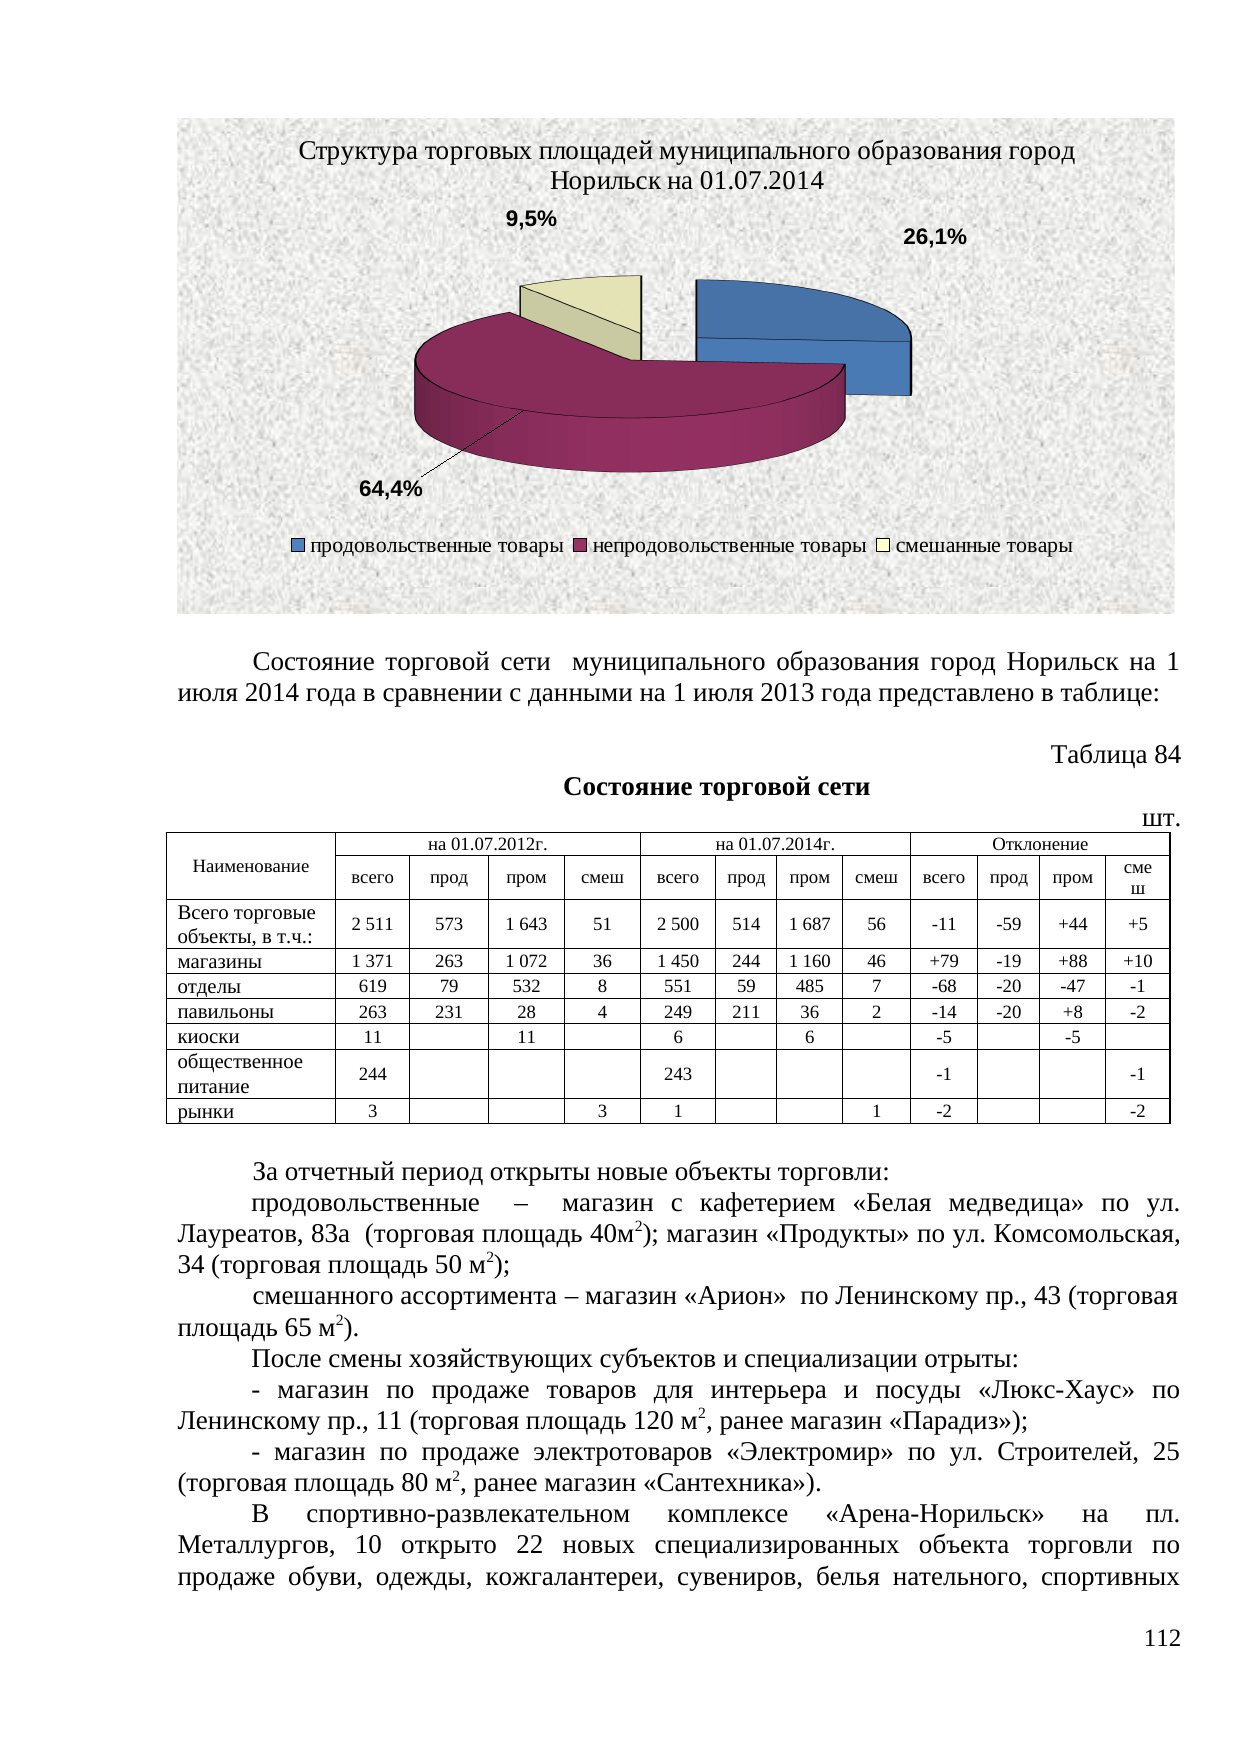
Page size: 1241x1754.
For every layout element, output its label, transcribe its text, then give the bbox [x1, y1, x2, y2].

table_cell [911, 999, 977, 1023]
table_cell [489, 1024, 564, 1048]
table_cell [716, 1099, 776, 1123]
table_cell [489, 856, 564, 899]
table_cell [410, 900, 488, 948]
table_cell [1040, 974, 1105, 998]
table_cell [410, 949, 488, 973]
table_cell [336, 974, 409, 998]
text Состояние торговой сети муниципального образования город Норильск на 1 июля 2014 года в сравнении с данными на 1 июля 2013 года представлено в таблице: [177, 645, 1181, 707]
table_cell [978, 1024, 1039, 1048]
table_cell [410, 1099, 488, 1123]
text шт. [177, 801, 1181, 832]
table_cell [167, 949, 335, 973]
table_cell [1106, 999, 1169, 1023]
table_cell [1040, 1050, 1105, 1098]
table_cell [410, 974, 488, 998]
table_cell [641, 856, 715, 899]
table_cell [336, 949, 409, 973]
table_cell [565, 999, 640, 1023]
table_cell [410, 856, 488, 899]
text После смены хозяйствующих субъектов и специализации отрыты: [177, 1342, 1181, 1373]
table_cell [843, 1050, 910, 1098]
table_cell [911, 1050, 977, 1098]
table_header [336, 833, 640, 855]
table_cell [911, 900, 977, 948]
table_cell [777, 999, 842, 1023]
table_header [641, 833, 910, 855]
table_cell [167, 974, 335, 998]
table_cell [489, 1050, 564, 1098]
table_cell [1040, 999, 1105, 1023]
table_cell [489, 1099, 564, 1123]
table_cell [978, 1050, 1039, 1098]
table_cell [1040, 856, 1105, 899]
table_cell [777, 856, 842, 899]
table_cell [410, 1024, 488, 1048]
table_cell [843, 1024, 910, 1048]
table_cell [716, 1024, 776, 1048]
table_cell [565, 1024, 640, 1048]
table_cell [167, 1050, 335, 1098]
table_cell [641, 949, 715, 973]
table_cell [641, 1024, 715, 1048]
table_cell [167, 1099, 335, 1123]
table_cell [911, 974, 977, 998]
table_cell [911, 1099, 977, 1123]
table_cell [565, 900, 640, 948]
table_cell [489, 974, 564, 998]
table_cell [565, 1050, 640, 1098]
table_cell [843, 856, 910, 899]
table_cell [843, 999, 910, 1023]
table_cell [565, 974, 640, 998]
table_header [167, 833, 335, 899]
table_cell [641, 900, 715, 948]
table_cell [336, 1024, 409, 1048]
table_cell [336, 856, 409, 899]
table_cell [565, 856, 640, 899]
text За отчетный период открыты новые объекты торговли: [177, 1155, 1179, 1186]
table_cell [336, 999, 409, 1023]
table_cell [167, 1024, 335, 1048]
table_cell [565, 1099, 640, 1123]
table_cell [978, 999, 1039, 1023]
text продовольственные – магазин с кафетерием «Белая медведица» по ул. Лауреатов, 83а (торговая площадь 40м2); магазин «Продукты» по ул. Комсомольская, 34 (торговая площадь 50 м2); [177, 1186, 1181, 1279]
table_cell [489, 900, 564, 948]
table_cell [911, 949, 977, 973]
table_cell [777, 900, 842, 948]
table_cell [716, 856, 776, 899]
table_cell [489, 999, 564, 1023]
text - магазин по продаже электротоваров «Электромир» по ул. Строителей, 25 (торговая площадь 80 м2, ранее магазин «Сантехника»). [177, 1435, 1181, 1497]
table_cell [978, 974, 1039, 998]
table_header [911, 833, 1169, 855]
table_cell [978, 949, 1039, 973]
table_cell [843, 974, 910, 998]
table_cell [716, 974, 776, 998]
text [177, 1497, 1181, 1591]
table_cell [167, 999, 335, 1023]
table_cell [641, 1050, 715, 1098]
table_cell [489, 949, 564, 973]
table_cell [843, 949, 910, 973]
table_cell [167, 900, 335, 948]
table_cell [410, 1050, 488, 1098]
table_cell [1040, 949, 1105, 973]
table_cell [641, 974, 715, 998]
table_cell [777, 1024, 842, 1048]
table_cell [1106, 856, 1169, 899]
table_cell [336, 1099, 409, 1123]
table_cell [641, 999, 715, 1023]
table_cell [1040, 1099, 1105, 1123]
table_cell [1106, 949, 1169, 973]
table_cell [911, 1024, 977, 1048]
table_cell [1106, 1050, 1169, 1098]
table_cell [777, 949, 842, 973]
text Таблица 84 [177, 739, 1181, 770]
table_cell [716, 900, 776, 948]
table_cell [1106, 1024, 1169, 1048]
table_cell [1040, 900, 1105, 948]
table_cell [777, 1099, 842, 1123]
text - магазин по продаже товаров для интерьера и посуды «Люкс-Хаус» по Ленинскому пр., 11 (торговая площадь 120 м2, ранее магазин «Парадиз»); [177, 1373, 1181, 1435]
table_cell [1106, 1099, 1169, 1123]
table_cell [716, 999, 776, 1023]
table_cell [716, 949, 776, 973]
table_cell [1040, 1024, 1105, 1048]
text смешанного ассортимента – магазин «Арион» по Ленинскому пр., 43 (торговая площадь 65 м2). [177, 1279, 1179, 1342]
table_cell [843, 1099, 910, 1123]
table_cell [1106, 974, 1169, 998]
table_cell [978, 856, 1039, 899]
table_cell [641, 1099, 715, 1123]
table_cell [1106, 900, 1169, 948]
text Состояние торговой сети [177, 770, 1181, 801]
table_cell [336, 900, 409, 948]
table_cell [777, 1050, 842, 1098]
picture [177, 118, 1175, 614]
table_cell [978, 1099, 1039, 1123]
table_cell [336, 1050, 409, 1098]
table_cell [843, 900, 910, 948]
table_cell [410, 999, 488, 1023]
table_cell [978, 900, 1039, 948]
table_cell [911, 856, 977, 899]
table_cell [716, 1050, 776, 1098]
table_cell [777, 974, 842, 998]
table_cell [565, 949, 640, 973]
